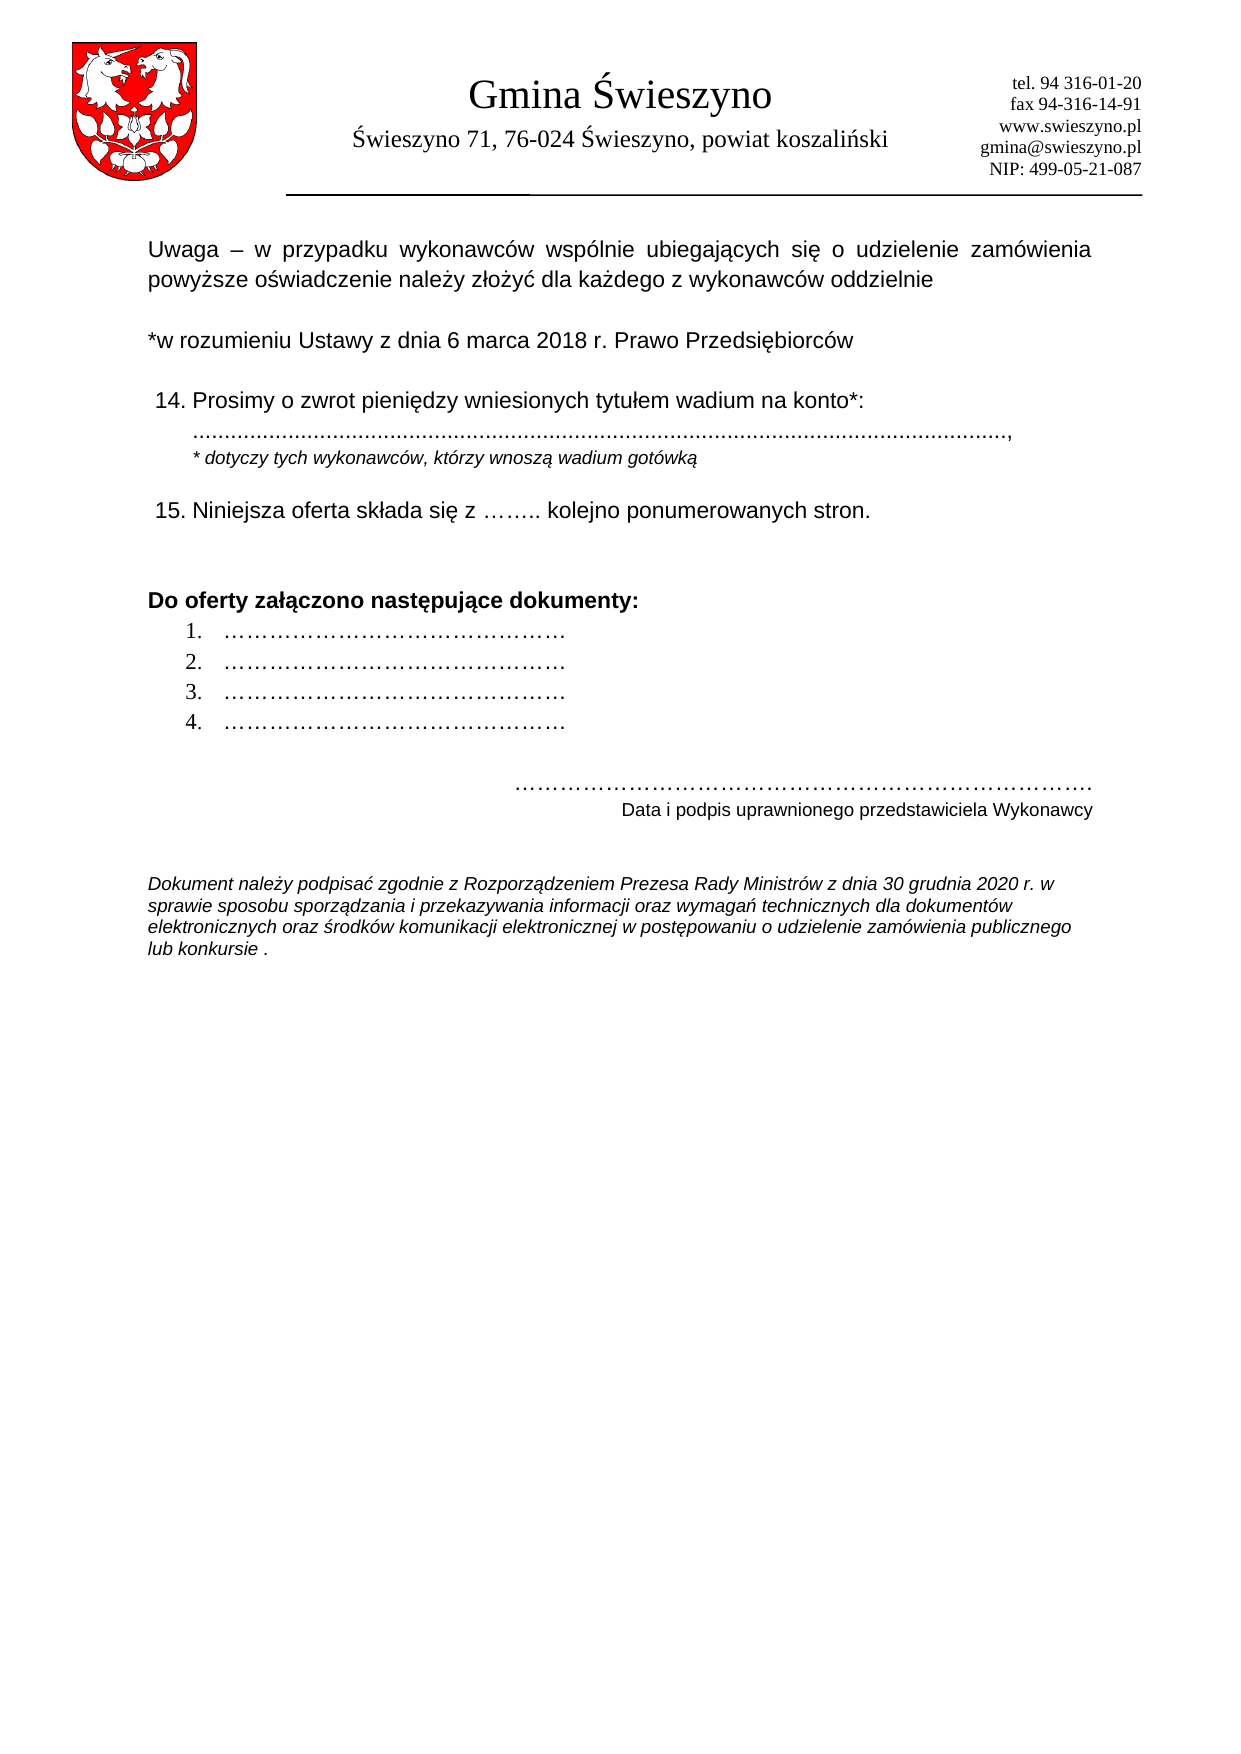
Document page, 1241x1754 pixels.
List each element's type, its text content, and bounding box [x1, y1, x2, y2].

list ……………………………………… [185, 617, 1092, 644]
text *w rozumieniu Ustawy z dnia 6 marca 2018 r. Prawo Przedsiębiorców [148, 327, 1092, 353]
list ……………………………………… [185, 648, 1092, 674]
text Do oferty załączono następujące dokumenty: [148, 587, 1092, 614]
text Dokument należy podpisać zgodnie z Rozporządzeniem Prezesa Rady Ministrów z dnia 30 grudnia 2020 r. w sprawie sposobu sporządzania i przekazywania informacji oraz wymagań technicznych dla dokumentów elektronicznych oraz środków komunikacji elektronicznej w postępowaniu o udzielenie zamówienia publicznego lub konkursie . [148, 873, 1092, 959]
list ……………………………………… [185, 678, 1092, 704]
text Data i podpis uprawnionego przedstawiciela Wykonawcy [148, 799, 1092, 820]
list ……………………………………… [185, 708, 1092, 734]
text …………………………………………………………………. [148, 768, 1092, 795]
picture [72, 42, 197, 181]
text Uwaga – w przypadku wykonawców wspólnie ubiegających się o udzielenie zamówienia powyższe oświadczenie należy złożyć dla każdego z wykonawców oddzielnie [148, 236, 1092, 293]
list ................................................................................................................................, * dotyczy tych wykonawców, którzy wnoszą wadium gotówką [192, 417, 1074, 469]
list Prosimy o zwrot pieniędzy wniesionych tytułem wadium na konto*: [154, 387, 1074, 414]
list Niniejsza oferta składa się z …….. kolejno ponumerowanych stron. [154, 497, 1074, 523]
